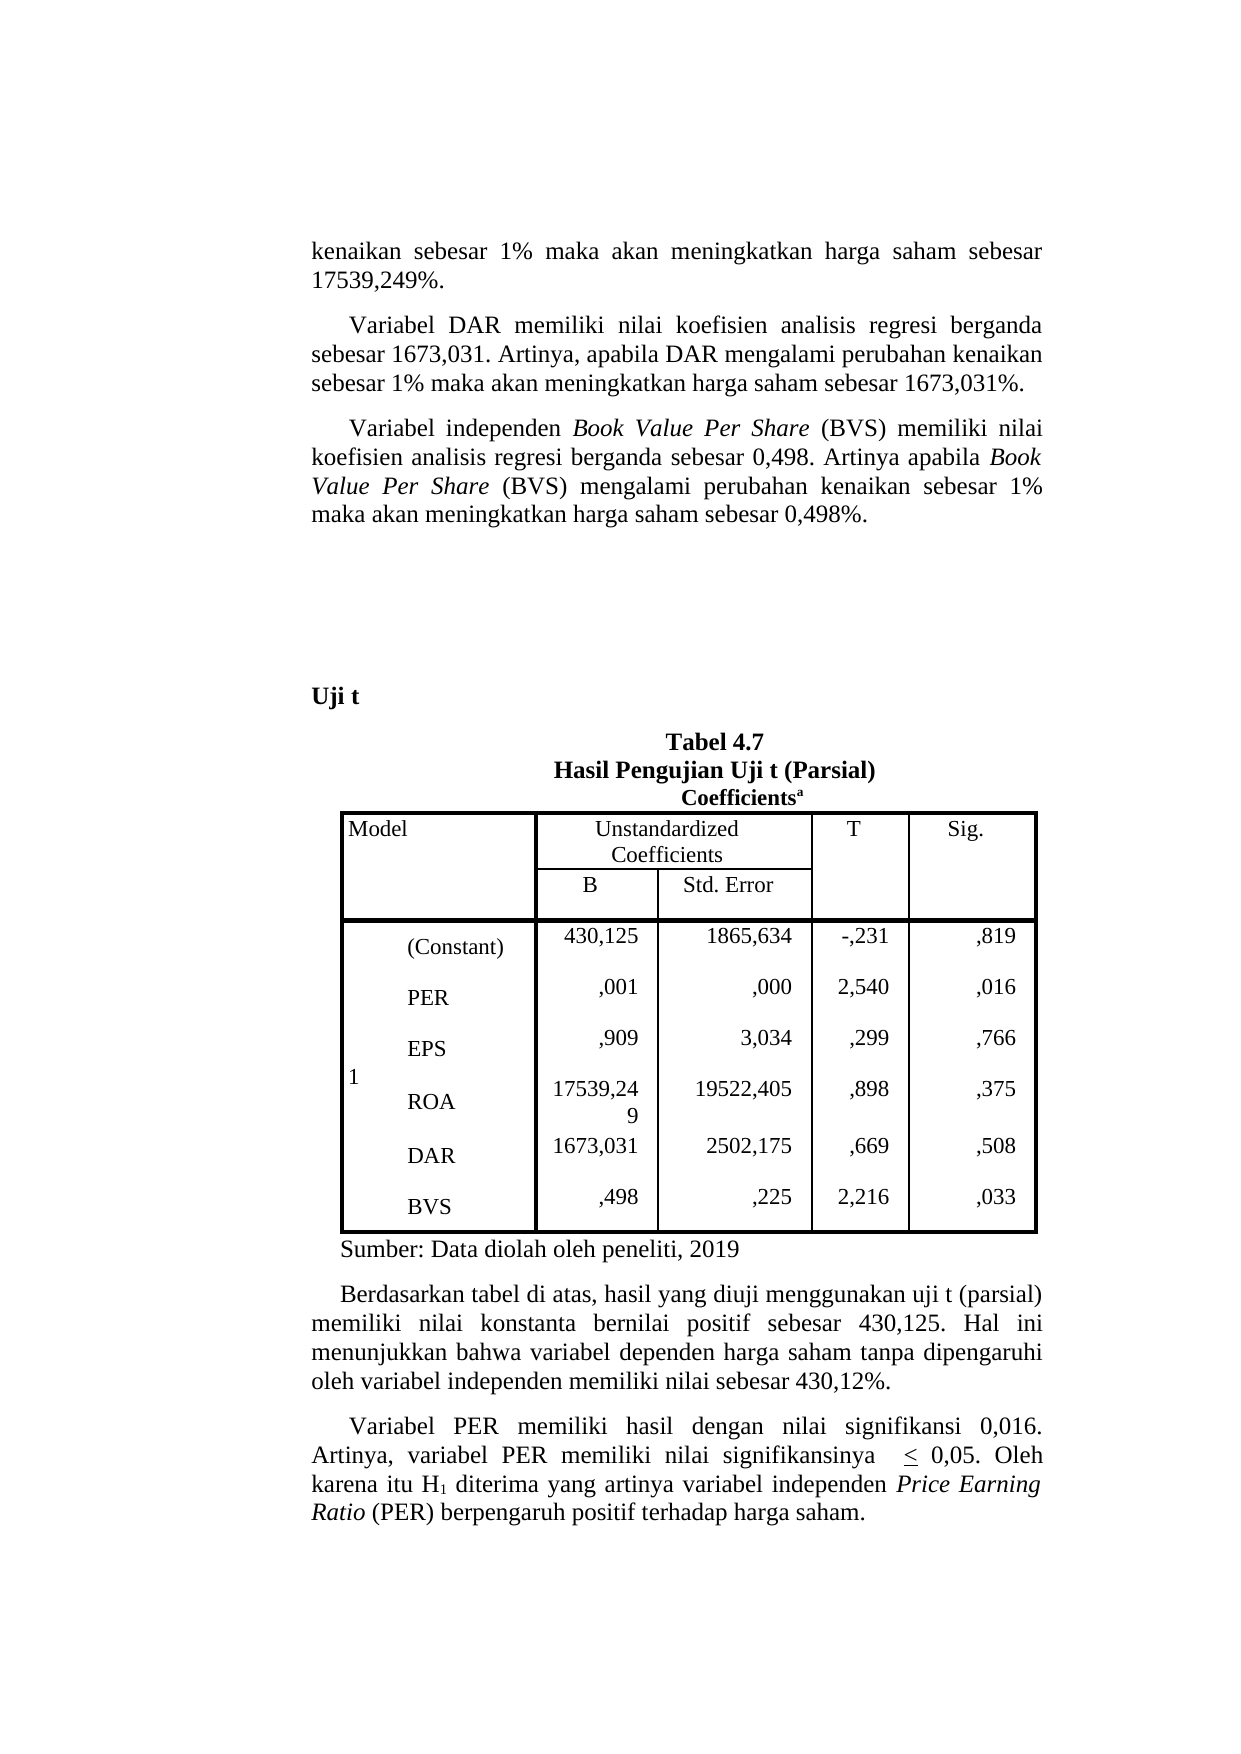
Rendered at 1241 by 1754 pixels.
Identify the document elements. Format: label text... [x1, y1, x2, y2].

table_cell Model [344, 815, 534, 918]
table_cell ,498 [538, 1179, 657, 1230]
table_cell EPS [401, 1020, 534, 1071]
table_cell ,375 [910, 1071, 1034, 1128]
table_cell BVS [401, 1179, 534, 1230]
table_cell 1 [344, 923, 401, 1230]
table_cell ,033 [910, 1179, 1034, 1230]
table_cell ,001 [538, 969, 657, 1020]
table_cell ,016 [910, 969, 1034, 1020]
table_cell T [813, 815, 908, 918]
table_cell ,225 [659, 1179, 811, 1230]
table_cell 2,540 [813, 969, 908, 1020]
table_cell 3,034 [659, 1020, 811, 1071]
text Variabel DAR memiliki nilai koefisien analisis regresi berganda sebesar 1673,031. Artinya, apabila DAR mengalami perubahan kenaikan sebesar 1% maka akan meningkatkan harga saham sebesar 1673,031%. [311, 310, 1043, 397]
text Uji t [236, 681, 1063, 710]
table_cell Sig. [910, 815, 1034, 918]
table_cell 17539,249 [538, 1071, 657, 1128]
table_cell 2502,175 [659, 1128, 811, 1179]
table_cell ,766 [910, 1020, 1034, 1071]
table_cell PER [401, 969, 534, 1020]
list Tabel 4.7 [349, 727, 1043, 755]
table_header Coefficientsa [342, 784, 1156, 811]
table_cell ,508 [910, 1128, 1034, 1179]
table_cell ROA [401, 1071, 534, 1128]
table_cell -,231 [813, 923, 908, 969]
table_cell 19522,405 [659, 1071, 811, 1128]
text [311, 236, 1043, 294]
table_cell ,819 [910, 923, 1034, 969]
list Hasil Pengujian Uji t (Parsial) [349, 755, 1043, 784]
table_cell 1865,634 [659, 923, 811, 969]
text Variabel independen Book Value Per Share (BVS) memiliki nilai koefisien analisis regresi berganda sebesar 0,498. Artinya apabila Book Value Per Share (BVS) mengalami perubahan kenaikan sebesar 1% maka akan meningkatkan harga saham sebesar 0,498%. [311, 413, 1043, 528]
table_cell 2,216 [813, 1179, 908, 1230]
table_cell Unstandardized Coefficients [538, 815, 811, 867]
table_cell (Constant) [401, 923, 534, 969]
text Sumber: Data diolah oleh peneliti, 2019 [340, 1234, 1043, 1263]
table_cell ,299 [813, 1020, 908, 1071]
text Variabel PER memiliki hasil dengan nilai signifikansi 0,016. Artinya, variabel PER memiliki nilai signifikansinya < 0,05. Oleh karena itu H1 diterima yang artinya variabel independen Price Earning Ratio (PER) berpengaruh positif terhadap harga saham. [311, 1411, 1043, 1526]
table_cell ,909 [538, 1020, 657, 1071]
table_cell 430,125 [538, 923, 657, 969]
table_cell ,000 [659, 969, 811, 1020]
table_cell 1673,031 [538, 1128, 657, 1179]
table_cell ,898 [813, 1071, 908, 1128]
table_cell B [538, 870, 657, 918]
table_cell Std. Error [659, 870, 811, 918]
text Berdasarkan tabel di atas, hasil yang diuji menggunakan uji t (parsial) memiliki nilai konstanta bernilai positif sebesar 430,125. Hal ini menunjukkan bahwa variabel dependen harga saham tanpa dipengaruhi oleh variabel independen memiliki nilai sebesar 430,12%. [311, 1279, 1043, 1394]
table_cell DAR [401, 1128, 534, 1179]
table_cell ,669 [813, 1128, 908, 1179]
